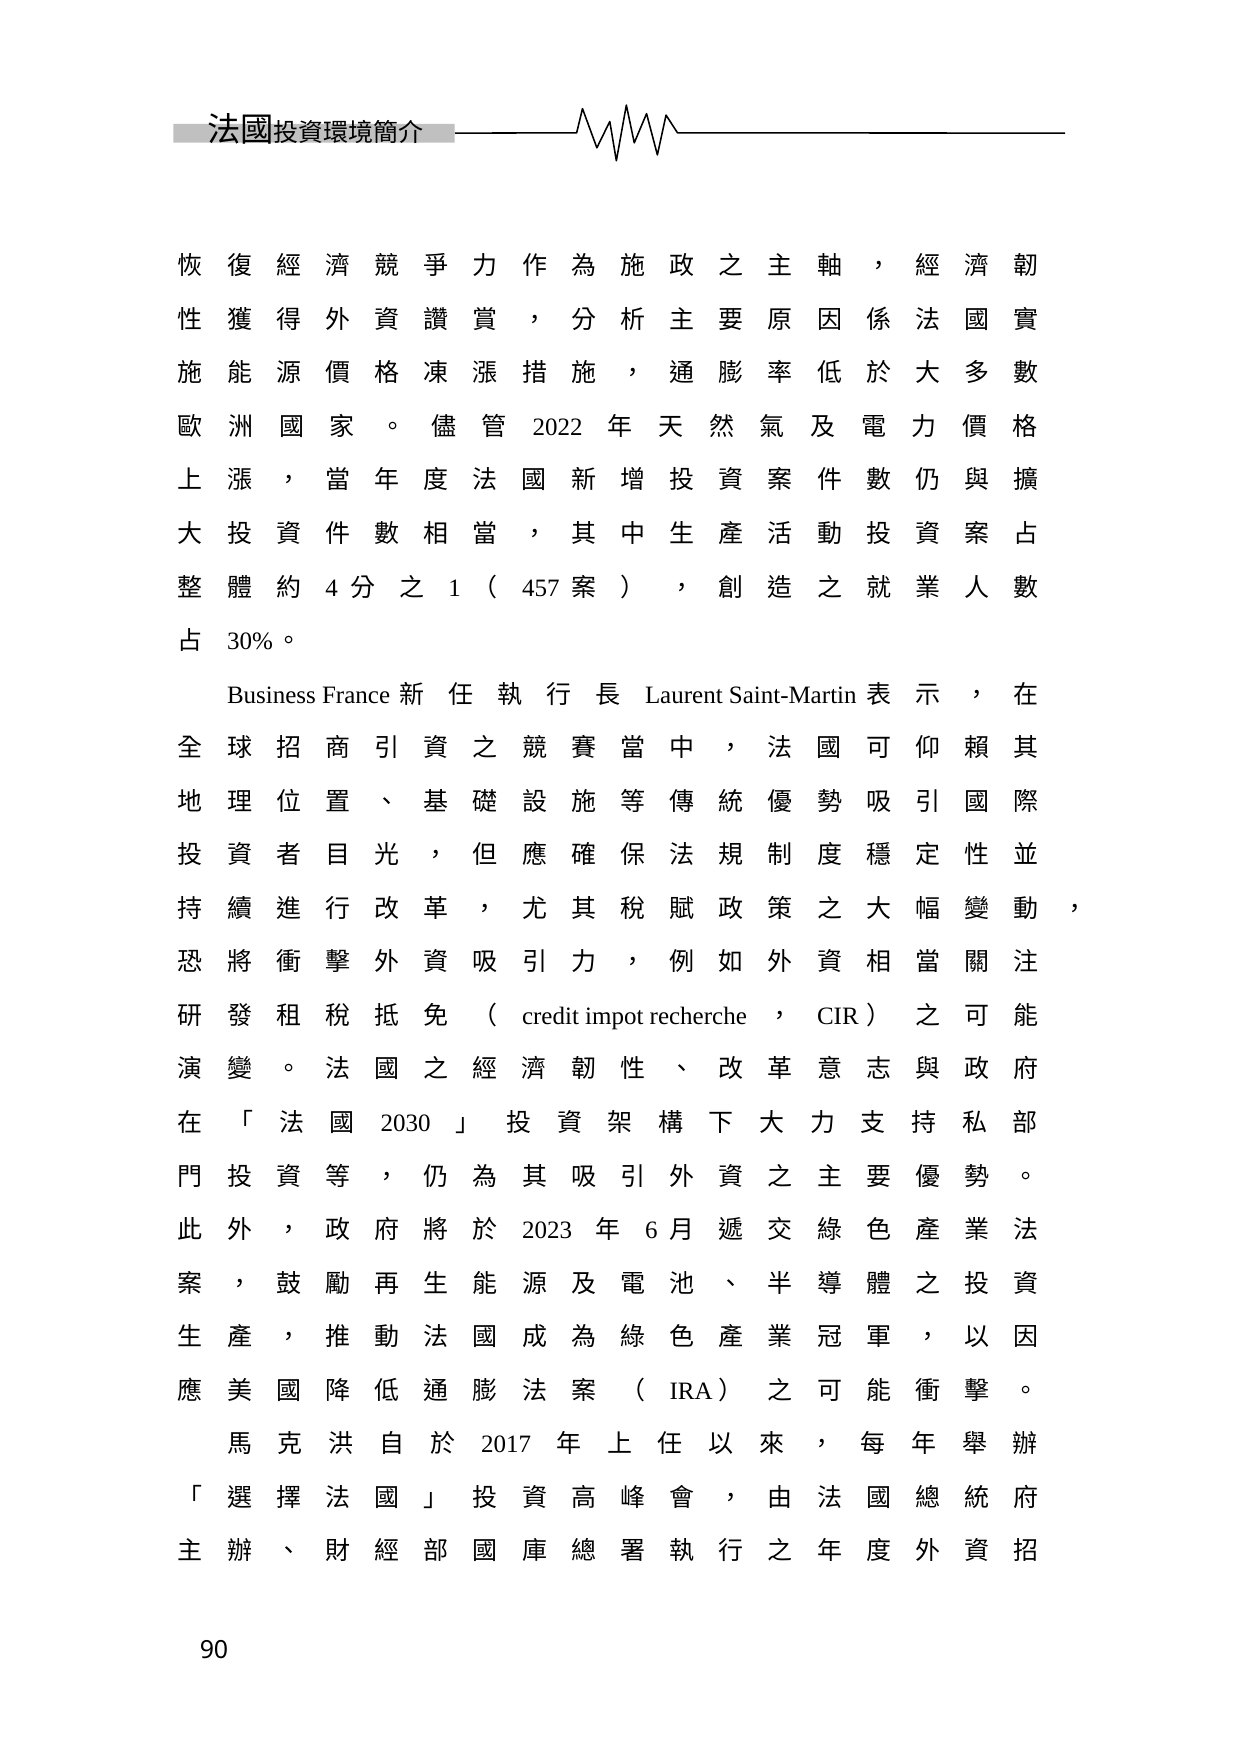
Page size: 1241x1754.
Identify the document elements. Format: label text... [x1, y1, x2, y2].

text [178, 237, 1063, 666]
text Business France新任執行長Laurent Saint-Martin表示，在全球招商引資之競賽當中，法國可仰賴其地理位置、基礎設施等傳統優勢吸引國際投資者目光，但應確保法規制度穩定性並持續進行改革，尤其稅賦政策之大幅變動，恐將衝擊外資吸引力，例如外資相當關注研發租稅抵免（credit impot recherche，CIR）之可能演變。法國之經濟韌性、改革意志與政府在「法國2030」投資架構下大力支持私部門投資等，仍為其吸引外資之主要優勢。此外，政府將於2023年6月遞交綠色產業法案，鼓勵再生能源及電池、半導體之投資生產，推動法國成為綠色產業冠軍，以因應美國降低通膨法案（IRA）之可能衝擊。 [178, 666, 1063, 1415]
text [178, 1415, 1063, 1576]
